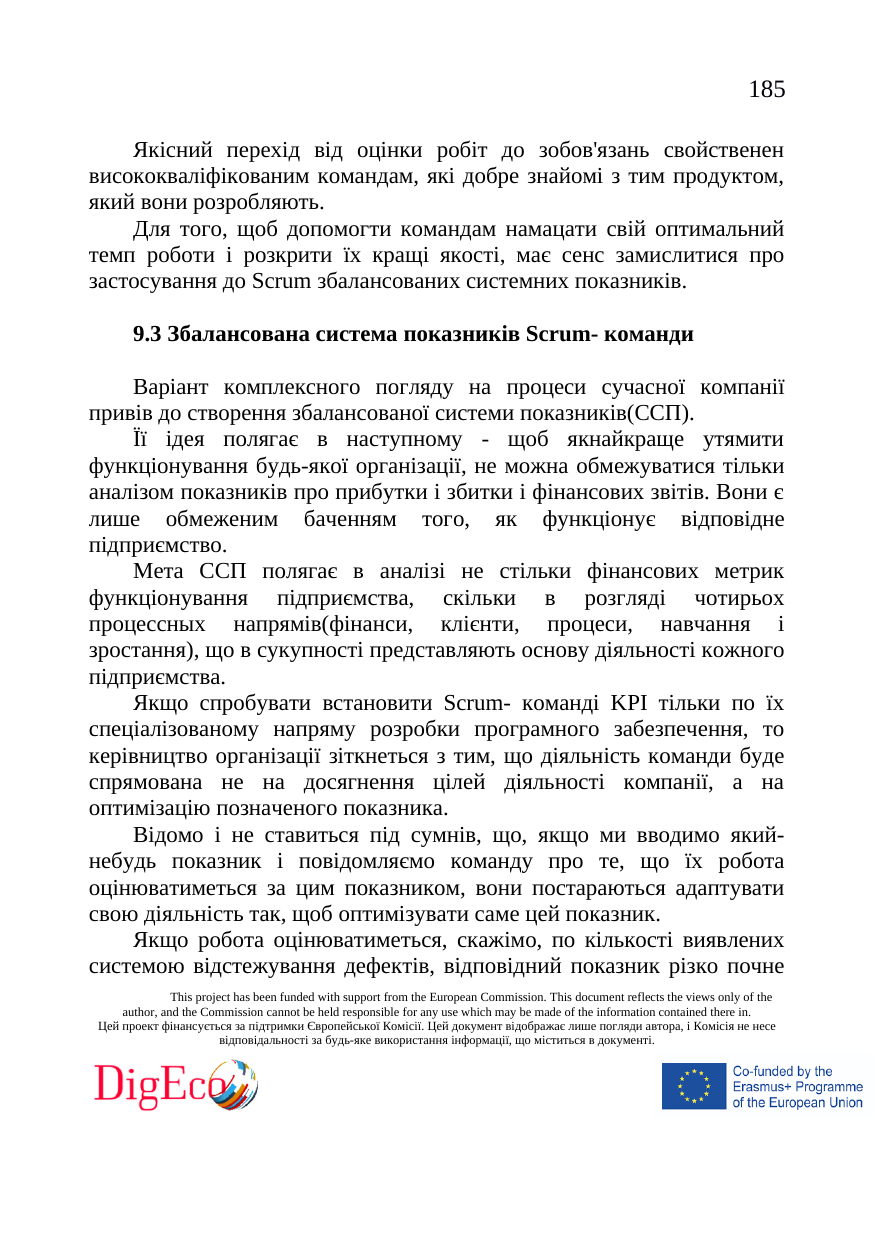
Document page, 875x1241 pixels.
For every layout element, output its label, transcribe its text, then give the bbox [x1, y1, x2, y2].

text Для того, щоб допомогти командам намацати свій оптимальний темп роботи і розкрити їх кращі якості, має сенс замислитися про застосування до Scrum збалансованих системних показників. [89, 215, 785, 294]
picture [651, 1053, 874, 1118]
text Мета ССП полягає в аналізі не стільки фінансових метрик функціонування підприємства, скільки в розгляді чотирьох процессных напрямів(фінанси, клієнти, процеси, навчання і зростання), що в сукупності представляють основу діяльності кожного підприємства. [89, 557, 785, 689]
subtitle 9.3 Збалансована система показників Scrum- команди [89, 320, 785, 346]
text Якщо спробувати встановити Scrum- команді KPI тільки по їх спеціалізованому напряму розробки програмного забезпечення, то керівництво організації зіткнеться з тим, що діяльність команди буде спрямована не на досягнення цілей діяльності компанії, а на оптимізацію позначеного показника. [89, 689, 785, 821]
text Відомо і не ставиться під сумнів, що, якщо ми вводимо який-небудь показник і повідомляємо команду про те, що їх робота оцінюватиметься за цим показником, вони постараються адаптувати свою діяльність так, щоб оптимізувати саме цей показник. [89, 821, 785, 926]
text Якісний перехід від оцінки робіт до зобов'язань свойственен висококваліфікованим командам, які добре знайомі з тим продуктом, який вони розробляють. [89, 136, 785, 215]
text Варіант комплексного погляду на процеси сучасної компанії привів до створення збалансованої системи показників(ССП). [89, 373, 785, 426]
picture [91, 1055, 261, 1115]
text Її ідея полягає в наступному - щоб якнайкраще утямити функціонування будь-якої організації, не можна обмежуватися тільки аналізом показників про прибутки і збитки і фінансових звітів. Вони є лише обмеженим баченням того, як функціонує відповідне підприємство. [89, 426, 785, 557]
